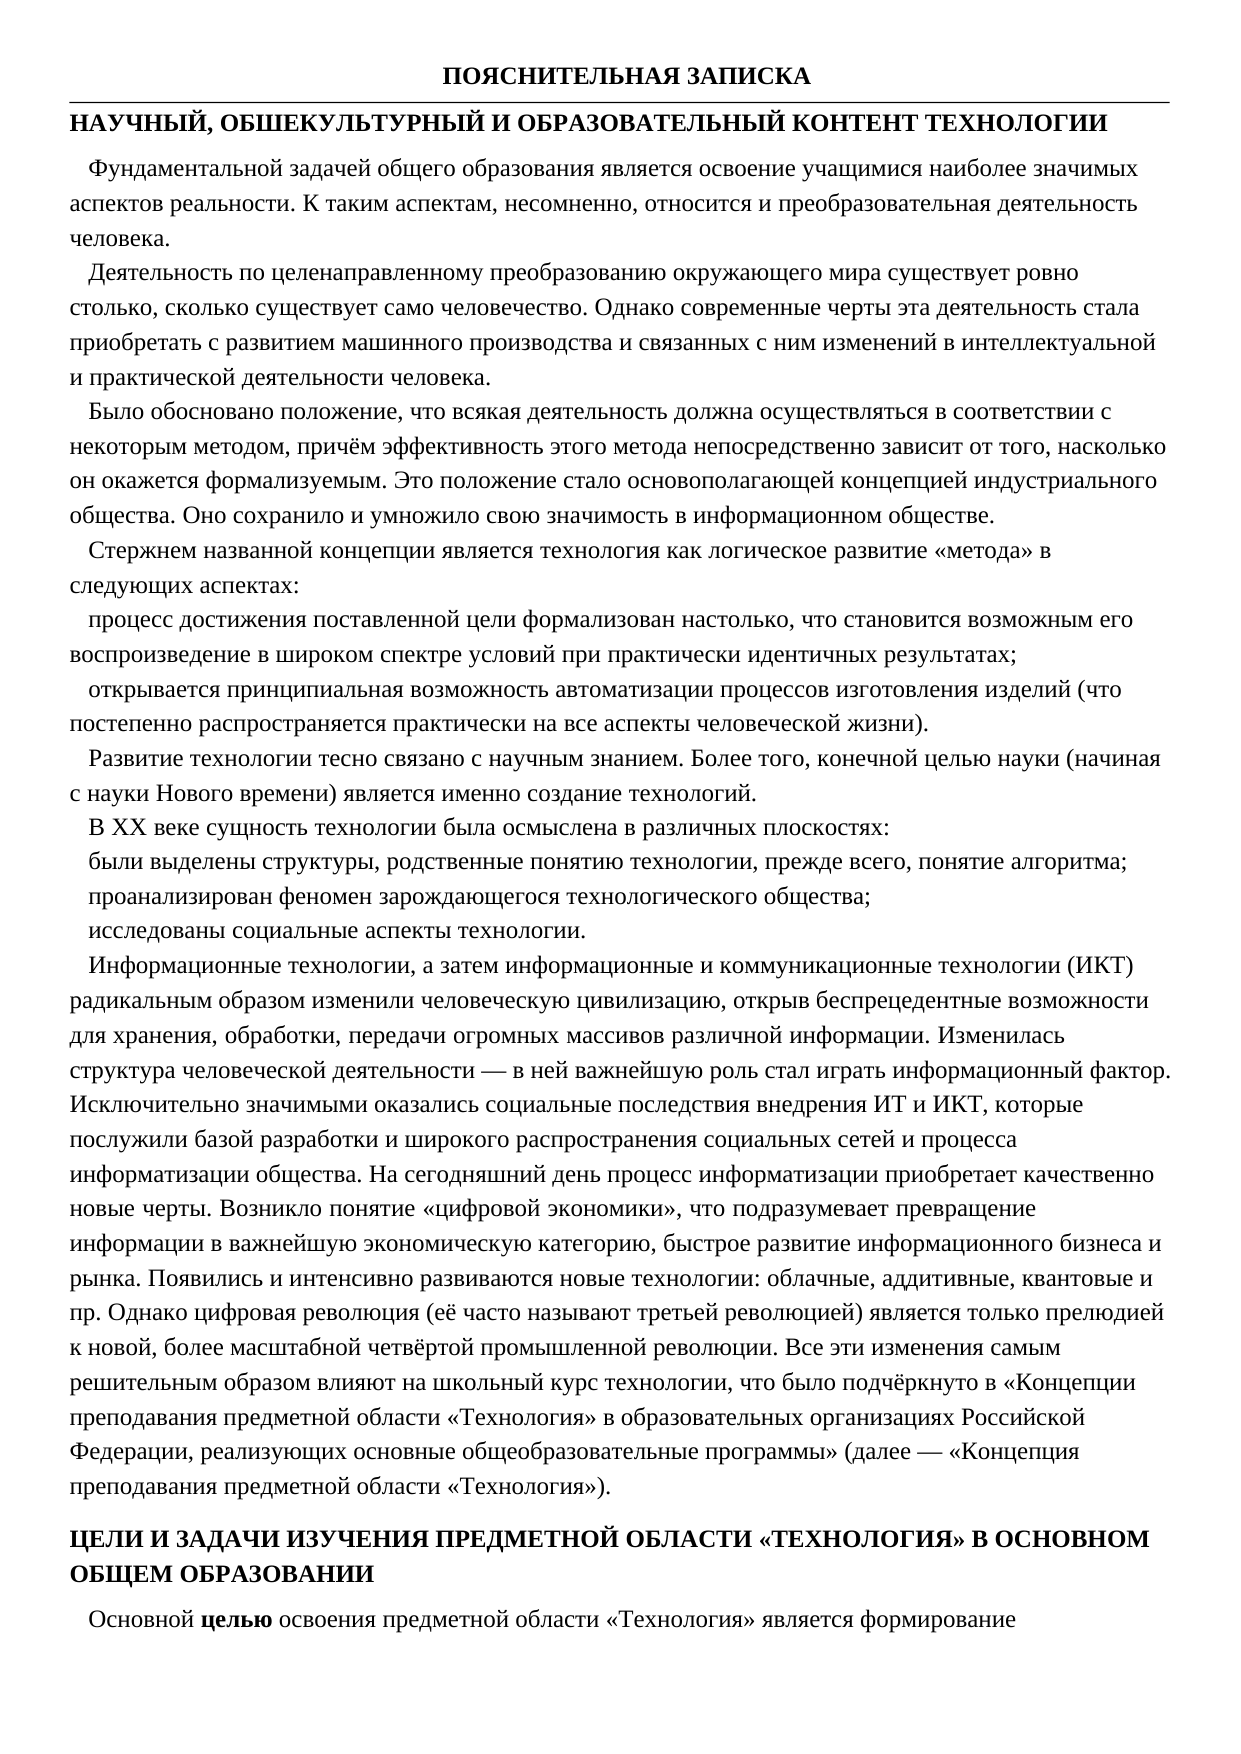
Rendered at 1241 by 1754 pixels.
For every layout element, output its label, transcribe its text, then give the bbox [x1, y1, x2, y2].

text Развитие технологии тесно связано с научным знанием. Более того, конечной целью науки (начиная с науки Нового времени) является именно создание технологий. [69, 743, 1164, 807]
text ПОЯСНИТЕЛЬНАЯ ЗАПИСКА [69, 61, 1184, 90]
text были выделены структуры, родственные понятию технологии, прежде всего, понятие алгоритма; проанализирован феномен зарождающегося технологического общества; [88, 846, 1131, 910]
text Фундаментальной задачей общего образования является освоение учащимися наиболее значимых аспектов реальности. К таким аспектам, несомненно, относится и преобразовательная деятельность человека. [69, 153, 1139, 252]
text процесс достижения поставленной цели формализован настолько, что становится возможным его воспроизведение в широком спектре условий при практически идентичных результатах; [69, 604, 1136, 668]
text Стержнем названной концепции является технология как логическое развитие «метода» в следующих аспектах: [69, 535, 1137, 598]
text исследованы социальные аспекты технологии. [88, 916, 1184, 944]
text открывается принципиальная возможность автоматизации процессов изготовления изделий (что постепенно распространяется практически на все аспекты человеческой жизни). [69, 674, 1125, 737]
text Деятельность по целенаправленному преобразованию окружающего мира существует ровно столько, сколько существует само человечество. Однако современные черты эта деятельность стала приобретать с развитием машинного производства и связанных с ним изменений в интеллектуальной и практической деятельности человека. [69, 257, 1159, 390]
text НАУЧНЫЙ, ОБШЕКУЛЬТУРНЫЙ И ОБРАЗОВАТЕЛЬНЫЙ КОНТЕНТ ТЕХНОЛОГИИ [69, 108, 1184, 137]
text Информационные технологии, а затем информационные и коммуникационные технологии (ИКТ) радикальным образом изменили человеческую цивилизацию, открыв беспрецедентные возможности для хранения, обработки, передачи огромных массивов различной информации. Изменилась структура человеческой деятельности — в ней важнейшую роль стал играть информационный фактор. Исключительно значимыми оказались социальные последствия внедрения ИТ и ИКТ, которые послужили базой разработки и широкого распространения социальных сетей и процесса информатизации общества. На сегодняшний день процесс информатизации приобретает качественно новые черты. Возникло понятие «цифровой экономики», что подразумевает превращение информации в важнейшую экономическую категорию, быстрое развитие информационного бизнеса и рынка. Появились и интенсивно развиваются новые технологии: облачные, аддитивные, квантовые и пр. Однако цифровая революция (её часто называют третьей революцией) является только прелюдией к новой, более масштабной четвёртой промышленной революции. Все эти изменения самым решительным образом влияют на школьный курс технологии, что было подчёркнуто в «Концепции преподавания предметной области «Технология» в образовательных организациях Российской Федерации, реализующих основные общеобразовательные программы» (далее — «Концепция преподавания предметной области «Технология»). [69, 951, 1172, 1500]
text В ХХ веке сущность технологии была осмыслена в различных плоскостях: [88, 812, 1184, 841]
text Было обосновано положение, что всякая деятельность должна осуществляться в соответствии с некоторым методом, причём эффективность этого метода непосредственно зависит от того, насколько он окажется формализуемым. Это положение стало основополагающей концепцией индустриального общества. Оно сохранило и умножило свою значимость в информационном обществе. [69, 396, 1169, 529]
text ЦЕЛИ И ЗАДАЧИ ИЗУЧЕНИЯ ПРЕДМЕТНОЙ ОБЛАСТИ «ТЕХНОЛОГИЯ» В ОСНОВНОМ ОБЩЕМ ОБРАЗОВАНИИ [69, 1524, 1184, 1588]
text Основной целью освоения предметной области «Технология» является формирование [88, 1604, 1184, 1633]
